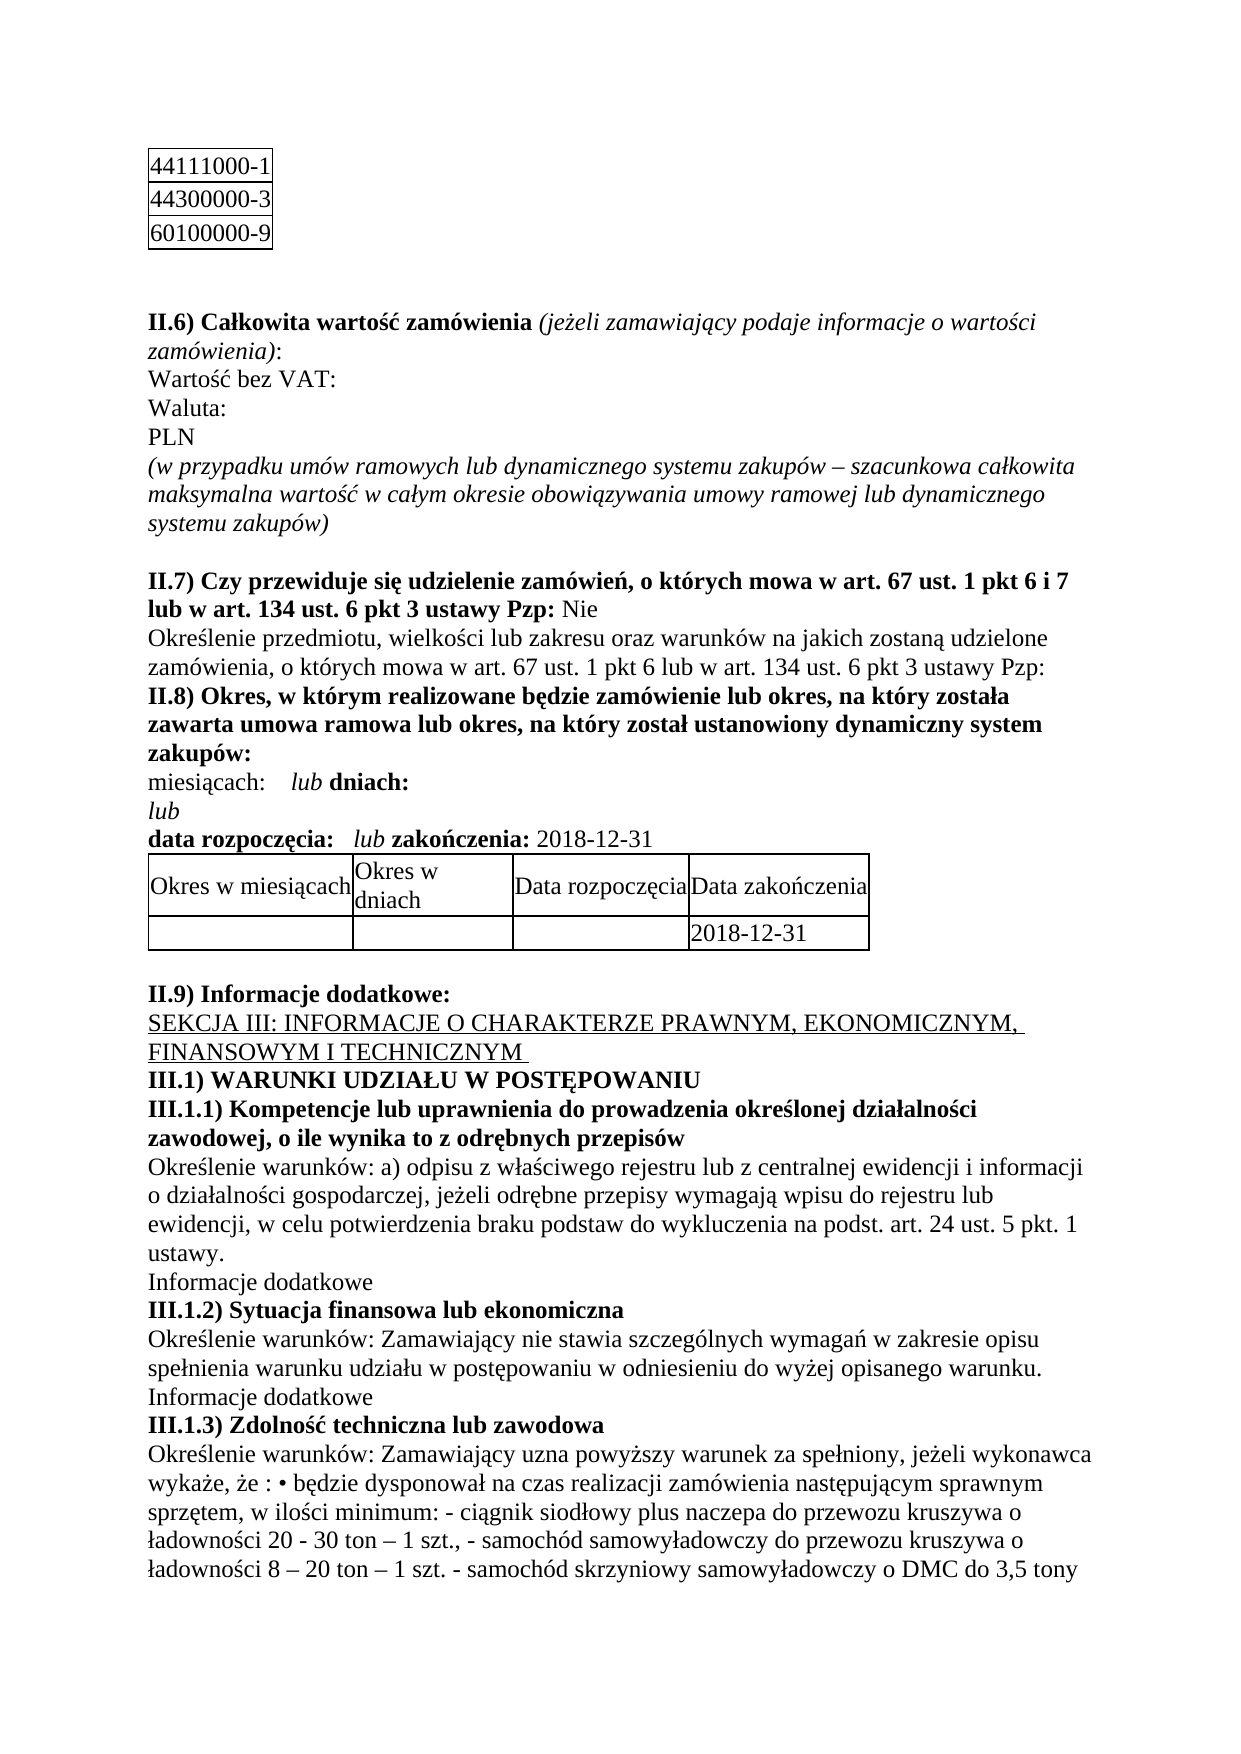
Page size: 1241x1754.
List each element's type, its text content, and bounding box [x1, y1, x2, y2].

table_cell [149, 917, 352, 949]
table_cell [354, 917, 512, 949]
table_cell 60100000-9 [149, 216, 272, 248]
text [148, 1094, 1093, 1583]
text III.1) WARUNKI UDZIAŁU W POSTĘPOWANIU [148, 1065, 1093, 1094]
text II.9) Informacje dodatkowe: [148, 950, 1093, 1008]
table_header Data rozpoczęcia [514, 855, 688, 915]
table_cell 44111000-1 [149, 149, 272, 181]
table_header Okres w miesiącach [149, 855, 352, 915]
text SEKCJA III: INFORMACJE O CHARAKTERZE PRAWNYM, EKONOMICZNYM, FINANSOWYM I TECHNICZNYM [148, 1008, 1093, 1065]
text II.6) Całkowita wartość zamówienia (jeżeli zamawiający podaje informacje o wartości zamówienia): Wartość bez VAT: Waluta: [148, 249, 1093, 422]
text PLN (w przypadku umów ramowych lub dynamicznego systemu zakupów – szacunkowa całkowita maksymalna wartość w całym okresie obowiązywania umowy ramowej lub dynamicznego systemu zakupów) [148, 422, 1093, 537]
table_header Okres w dniach [354, 855, 512, 915]
table_cell 44300000-3 [149, 183, 272, 214]
text II.7) Czy przewiduje się udzielenie zamówień, o których mowa w art. 67 ust. 1 pkt 6 i 7 lub w art. 134 ust. 6 pkt 3 ustawy Pzp: Nie Określenie przedmiotu, wielkości lub zakresu oraz warunków na jakich zostaną udzielone zamówienia, o których mowa w art. 67 ust. 1 pkt 6 lub w art. 134 ust. 6 pkt 3 ustawy Pzp: II.8) Okres, w którym realizowane będzie zamówienie lub okres, na który została zawarta umowa ramowa lub okres, na który został ustanowiony dynamiczny system zakupów: miesiącach: lub dniach: lub data rozpoczęcia: lub zakończenia: 2018-12-31 [148, 537, 1093, 853]
table_cell [514, 917, 688, 949]
table_header Data zakończenia [690, 855, 868, 915]
table_cell 2018-12-31 [690, 917, 868, 949]
